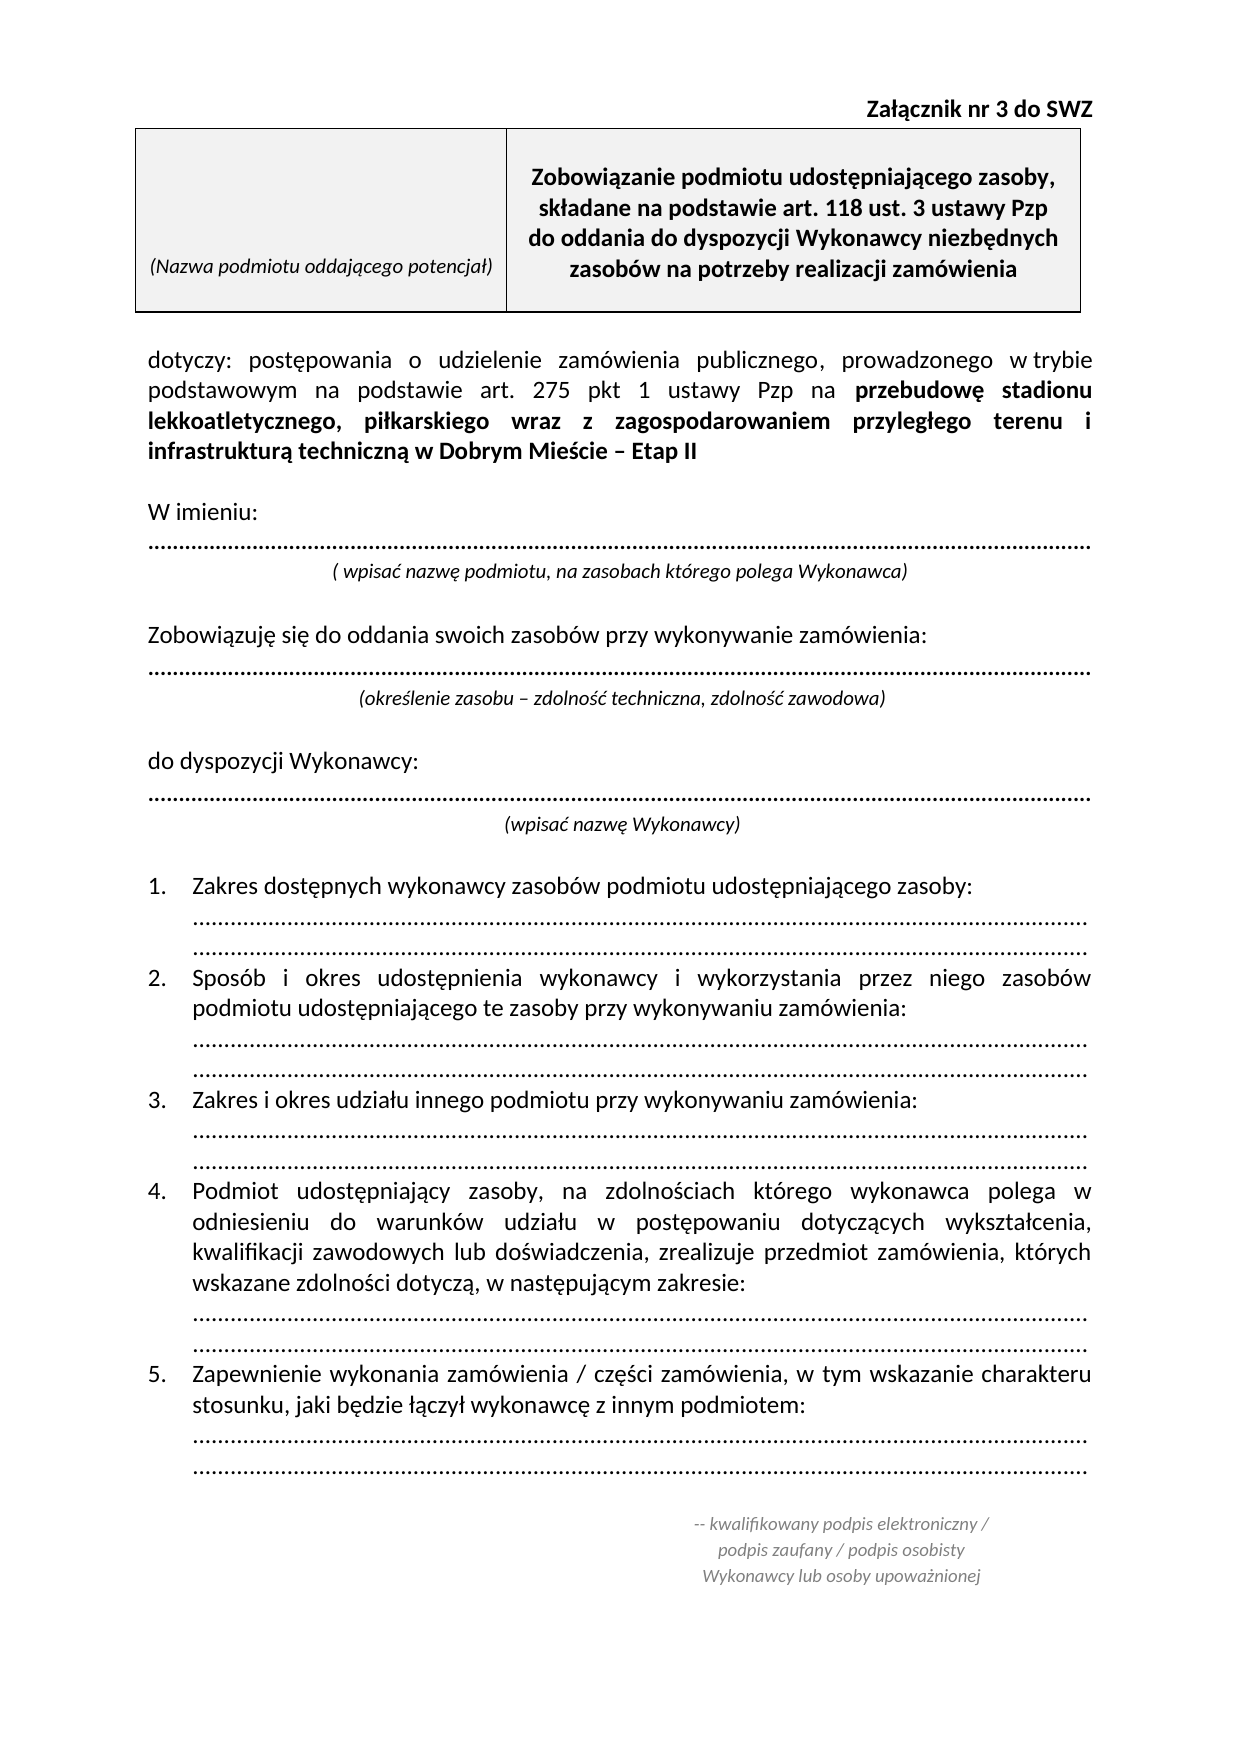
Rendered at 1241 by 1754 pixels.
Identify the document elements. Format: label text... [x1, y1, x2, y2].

text Zobowiązuję się do oddania swoich zasobów przy wykonywanie zamówienia: [148, 619, 1093, 649]
text W imieniu: [148, 497, 1093, 527]
text ( wpisać nazwę podmiotu, na zasobach którego polega Wykonawca) [148, 559, 1093, 584]
table_header Zobowiązanie podmiotu udostępniającego zasoby, składane na podstawie art. 118 ust. 3 ustawy Pzp do oddania do dyspozycji Wykonawcy niezbędnych zasobów na potrzeby realizacji zamówienia [507, 129, 1080, 311]
table_header (Nazwa podmiotu oddającego potencjał) [136, 129, 506, 311]
text ............................................................................................................................................................................................................................................................................................ [192, 1298, 1093, 1359]
list Zakres dostępnych wykonawcy zasobów podmiotu udostępniającego zasoby: [148, 870, 1093, 901]
text ............................................................................................................................................................................................................................................................................................ [192, 1023, 1093, 1084]
text podpis zaufany / podpis osobisty [516, 1538, 1093, 1561]
text (określenie zasobu – zdolność techniczna, zdolność zawodowa) [148, 685, 1093, 710]
list Zakres i okres udziału innego podmiotu przy wykonywaniu zamówienia: [148, 1084, 1093, 1114]
list Sposób i okres udostępnienia wykonawcy i wykorzystania przez niego zasobów podmiotu udostępniającego te zasoby przy wykonywaniu zamówienia: [148, 962, 1093, 1023]
list Podmiot udostępniający zasoby, na zdolnościach którego wykonawca polega w odniesieniu do warunków udziału w postępowaniu dotyczących wykształcenia, kwalifikacji zawodowych lub doświadczenia, zrealizuje przedmiot zamówienia, których wskazane zdolności dotyczą, w następującym zakresie: [148, 1176, 1093, 1298]
text .......................................................................................................................................................... [148, 527, 1093, 555]
text Załącznik nr 3 do SWZ [148, 93, 1093, 124]
text .......................................................................................................................................................... [148, 779, 1093, 808]
text dotyczy: postępowania o udzielenie zamówienia publicznego, prowadzonego w trybie podstawowym na podstawie art. 275 pkt 1 ustawy Pzp na przebudowę stadionu lekkoatletycznego, piłkarskiego wraz z zagospodarowaniem przyległego terenu i infrastrukturą techniczną w Dobrym Mieście – Etap II [148, 344, 1093, 466]
text -- kwalifikowany podpis elektroniczny / [516, 1512, 1093, 1535]
list Zapewnienie wykonania zamówienia / części zamówienia, w tym wskazanie charakteru stosunku, jaki będzie łączył wykonawcę z innym podmiotem: [148, 1359, 1093, 1420]
text Wykonawcy lub osoby upoważnionej [516, 1564, 1093, 1587]
text (wpisać nazwę Wykonawcy) [148, 811, 1093, 837]
list ............................................................................................................................................................................................................................................................................................ [192, 901, 1093, 962]
text ............................................................................................................................................................................................................................................................................................ [192, 1420, 1093, 1481]
text ............................................................................................................................................................................................................................................................................................ [192, 1114, 1093, 1176]
text .......................................................................................................................................................... [148, 653, 1093, 681]
text do dyspozycji Wykonawcy: [148, 745, 1093, 776]
